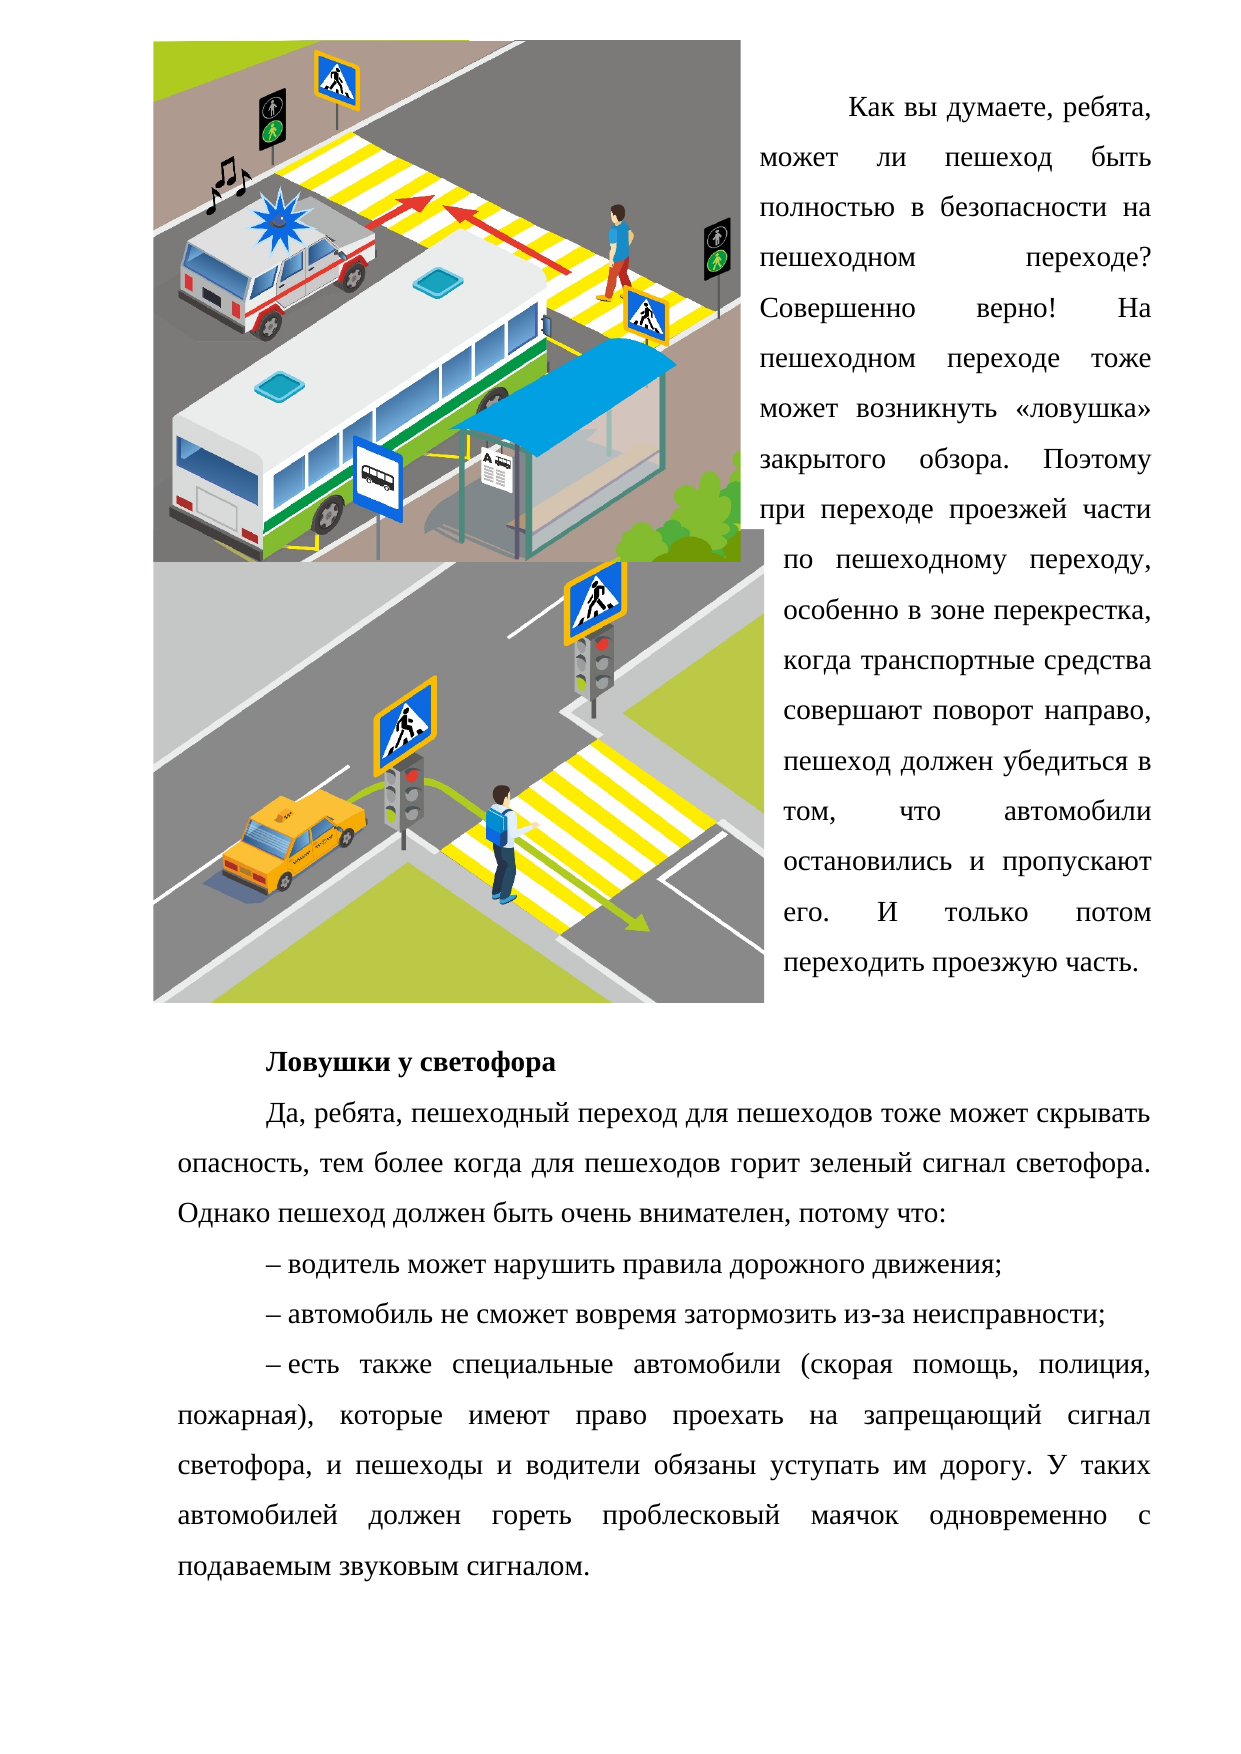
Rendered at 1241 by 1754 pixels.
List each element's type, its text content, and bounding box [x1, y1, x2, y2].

text – автомобиль не сможет вовремя затормозить из-за неисправности; [177, 1296, 1152, 1330]
text Да, ребята, пешеходный переход для пешеходов тоже может скрывать опасность, тем более когда для пешеходов горит зеленый сигнал светофора. Однако пешеход должен быть очень внимателен, потому что: [177, 1095, 1152, 1229]
text – есть также специальные автомобили (скорая помощь, полиция, пожарная), которые имеют право проехать на запрещающий сигнал светофора, и пешеходы и водители обязаны уступать им дорогу. У таких автомобилей должен гореть проблесковый маячок одновременно с подаваемым звуковым сигналом. [177, 1346, 1152, 1581]
text – водитель может нарушить правила дорожного движения; [177, 1246, 1152, 1279]
text Ловушки у светофора [177, 1044, 1152, 1078]
text Как вы думаете, ребята, может ли пешеход быть полностью в безопасности на пешеходном переходе? Совершенно верно! На пешеходном переходе тоже может возникнуть «ловушка» закрытого обзора. Поэтому при переходе проезжей части по пешеходному переходу, особенно в зоне перекрестка, когда транспортные средства совершают поворот направо, пешеход должен убедиться в том, что автомобили остановились и пропускают его. И только потом переходить проезжую часть. [741, 89, 1152, 977]
picture [153, 40, 765, 1003]
